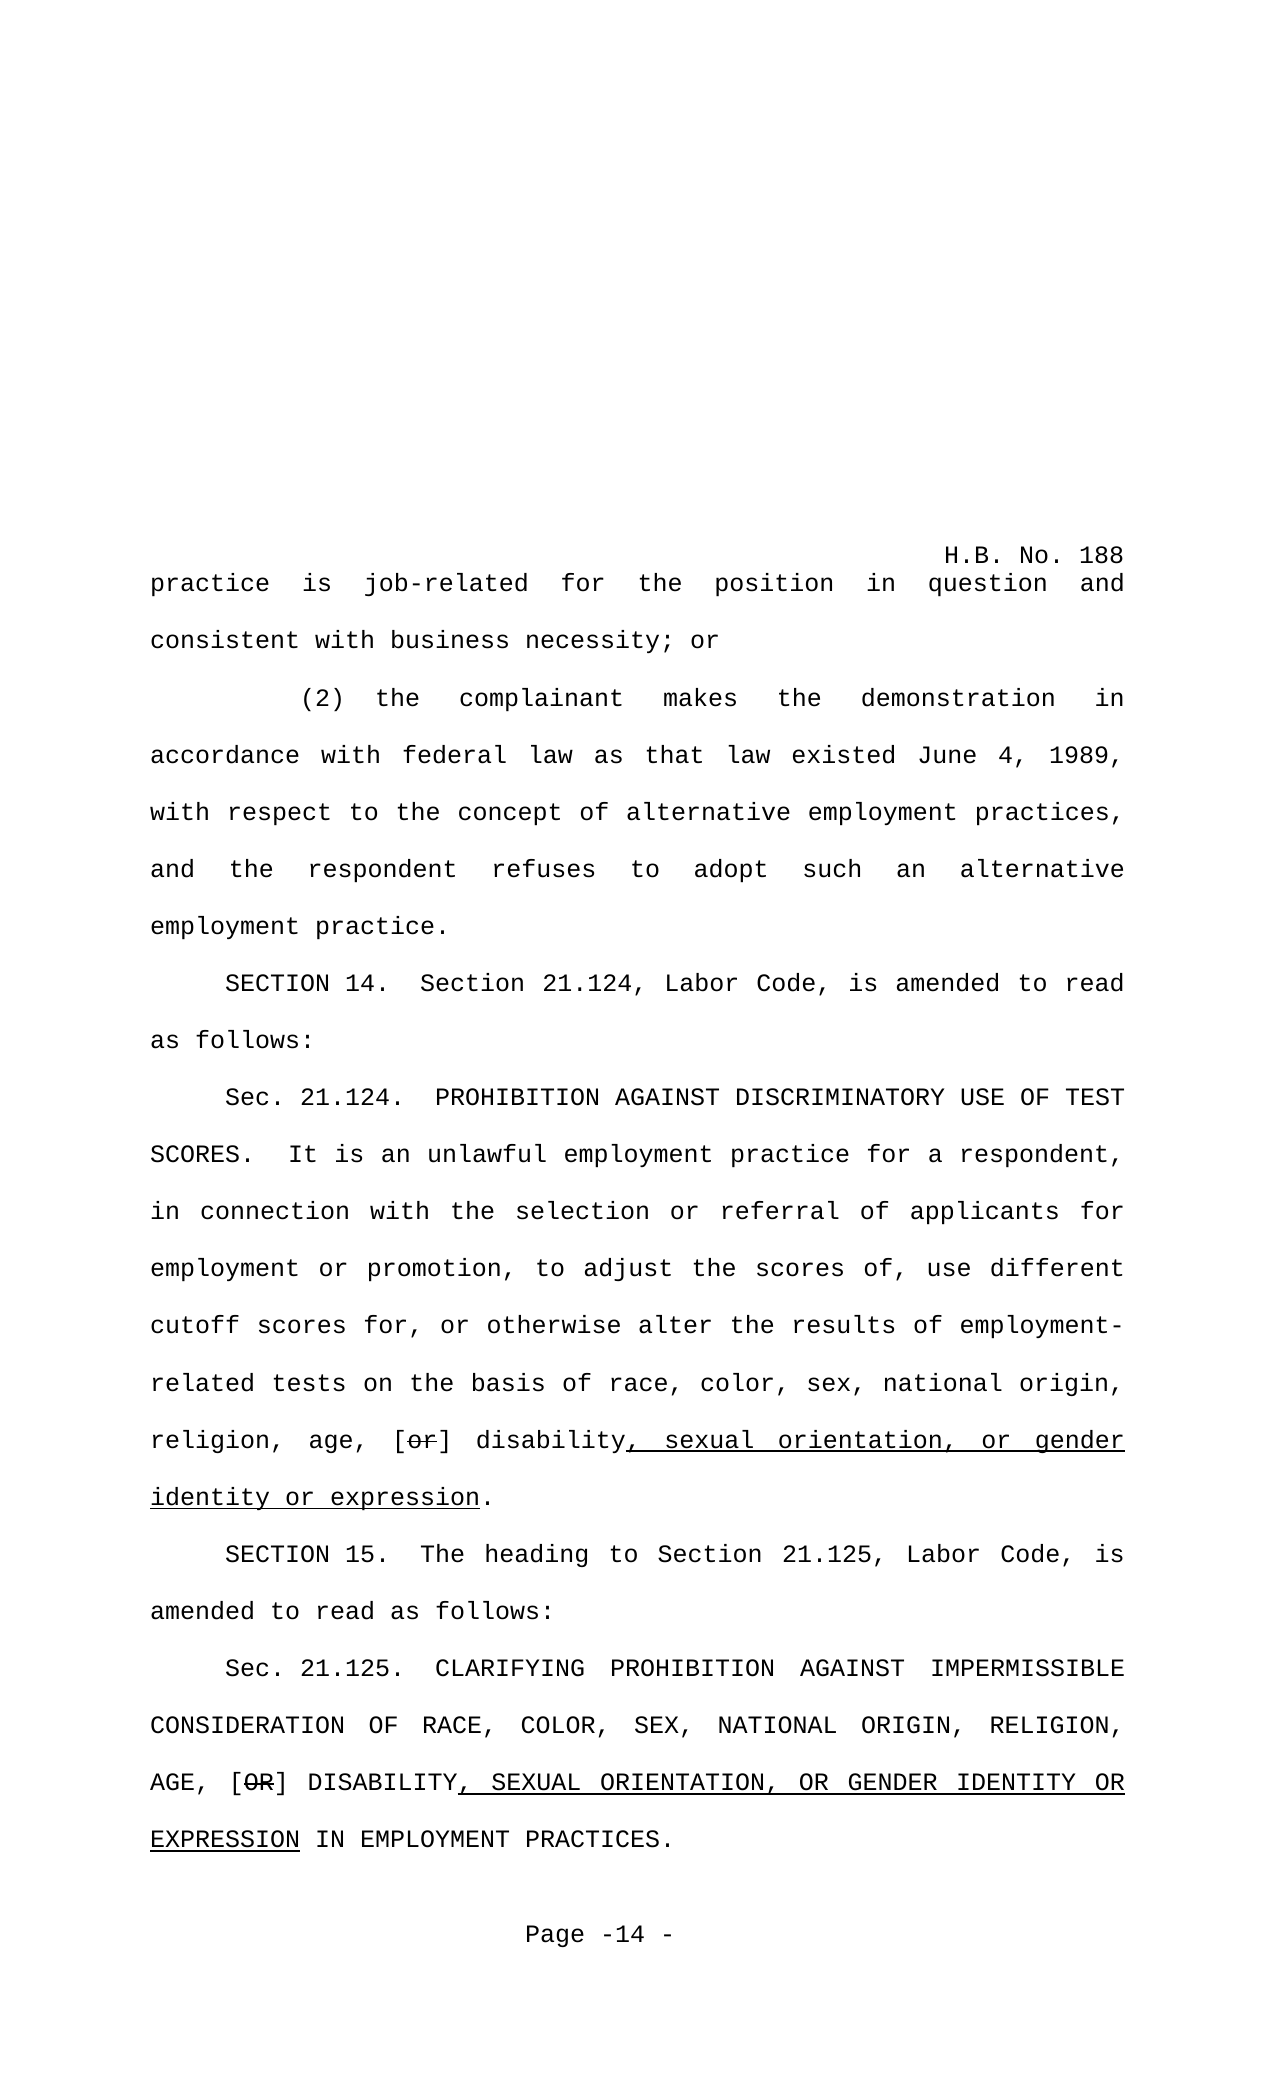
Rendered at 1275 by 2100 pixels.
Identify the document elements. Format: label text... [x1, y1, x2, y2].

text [150, 571, 1125, 656]
text SECTION 14. Section 21.124, Labor Code, is amended to read as follows: [150, 970, 1125, 1056]
text (2) the complainant makes the demonstration in accordance with federal law as that law existed June 4, 1989, with respect to the concept of alternative employment practices, and the respondent refuses to adopt such an alternative employment practice. [150, 685, 1125, 942]
text Sec. 21.124. PROHIBITION AGAINST DISCRIMINATORY USE OF TEST SCORES. It is an unlawful employment practice for a respondent, in connection with the selection or referral of applicants for employment or promotion, to adjust the scores of, use different cutoff scores for, or otherwise alter the results of employment-related tests on the basis of race, color, sex, national origin, religion, age, [or] disability, sexual orientation, or gender identity or expression. [150, 1084, 1125, 1513]
text SECTION 15. The heading to Section 21.125, Labor Code, is amended to read as follows: [150, 1541, 1125, 1627]
text Sec. 21.125. CLARIFYING PROHIBITION AGAINST IMPERMISSIBLE CONSIDERATION OF RACE, COLOR, SEX, NATIONAL ORIGIN, RELIGION, AGE, [OR] DISABILITY, SEXUAL ORIENTATION, OR GENDER IDENTITY OR EXPRESSION IN EMPLOYMENT PRACTICES. [150, 1655, 1125, 1855]
